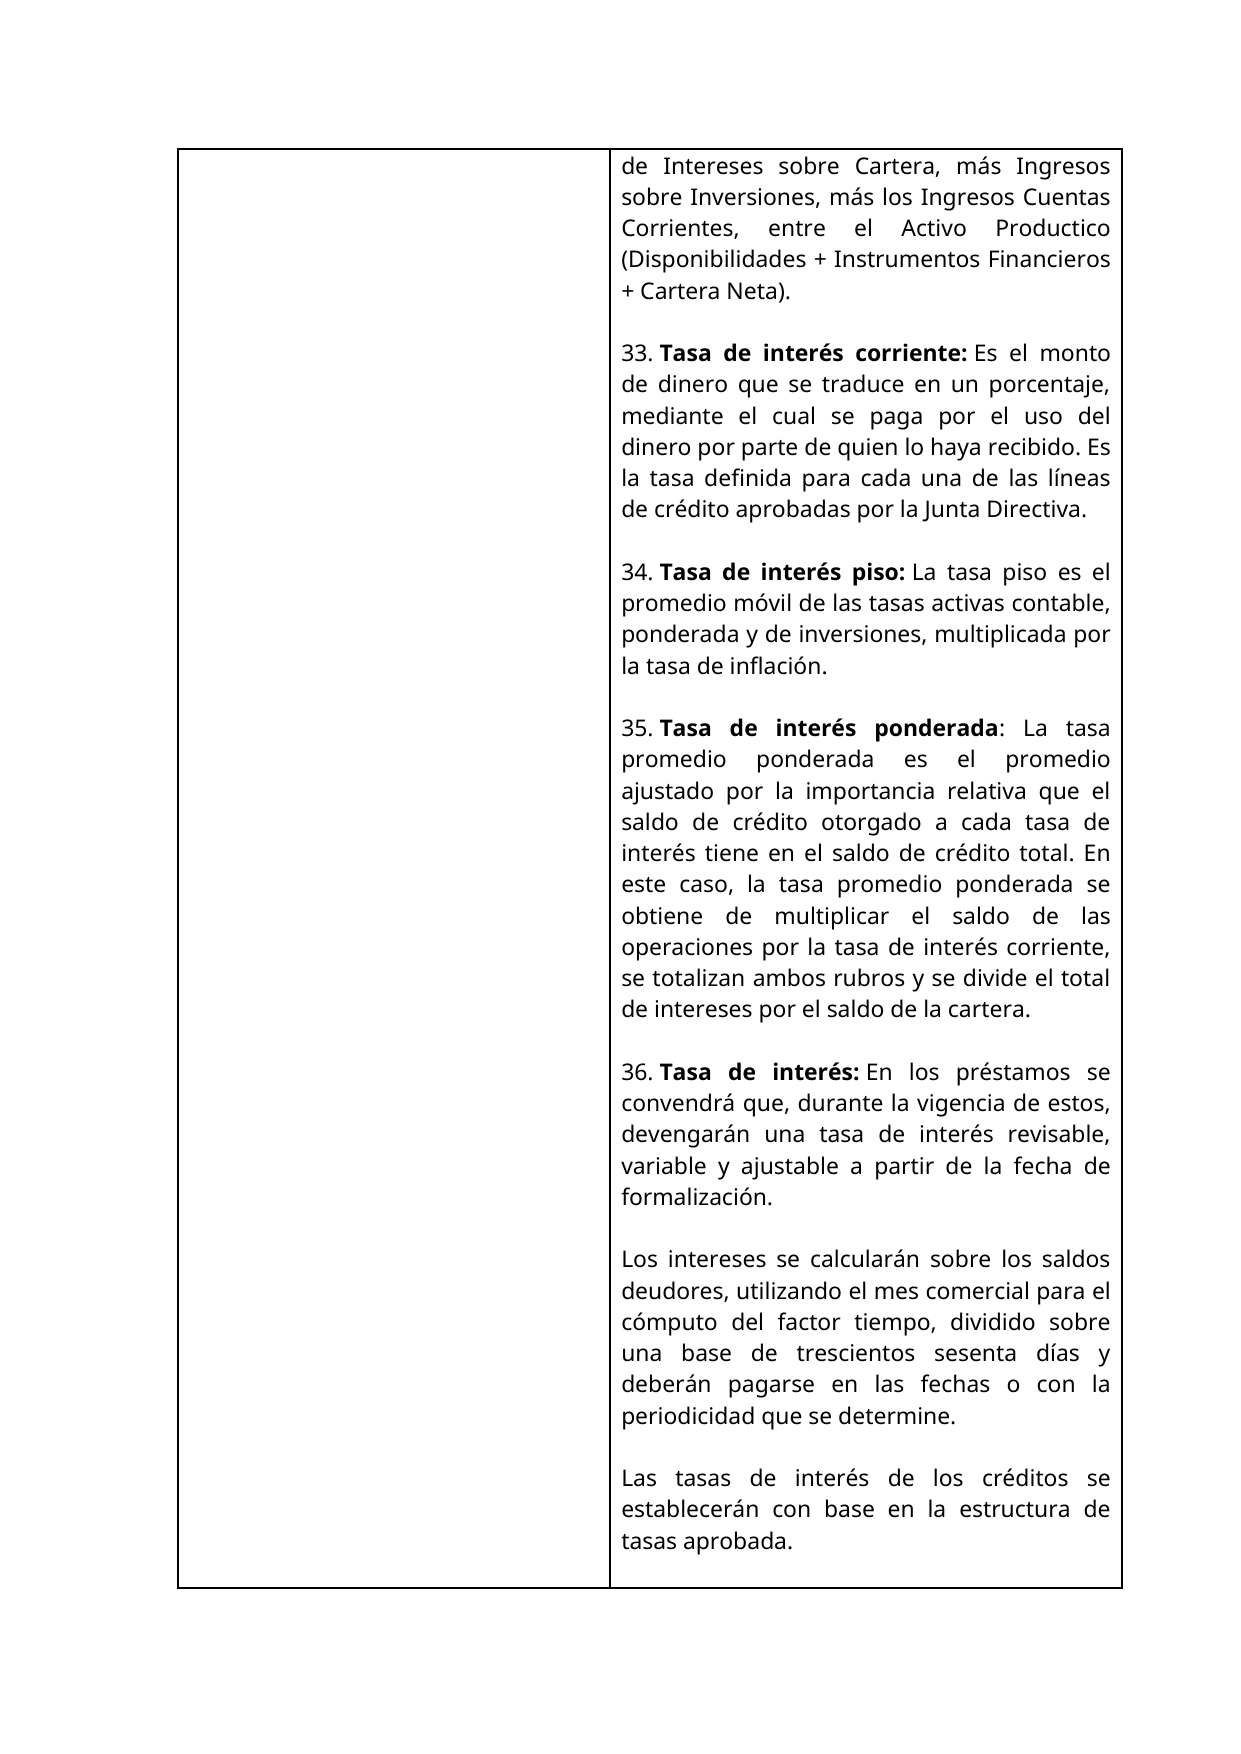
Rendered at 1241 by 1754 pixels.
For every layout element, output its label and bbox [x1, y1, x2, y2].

table_cell [611, 150, 1121, 1587]
table_cell [179, 150, 609, 1587]
